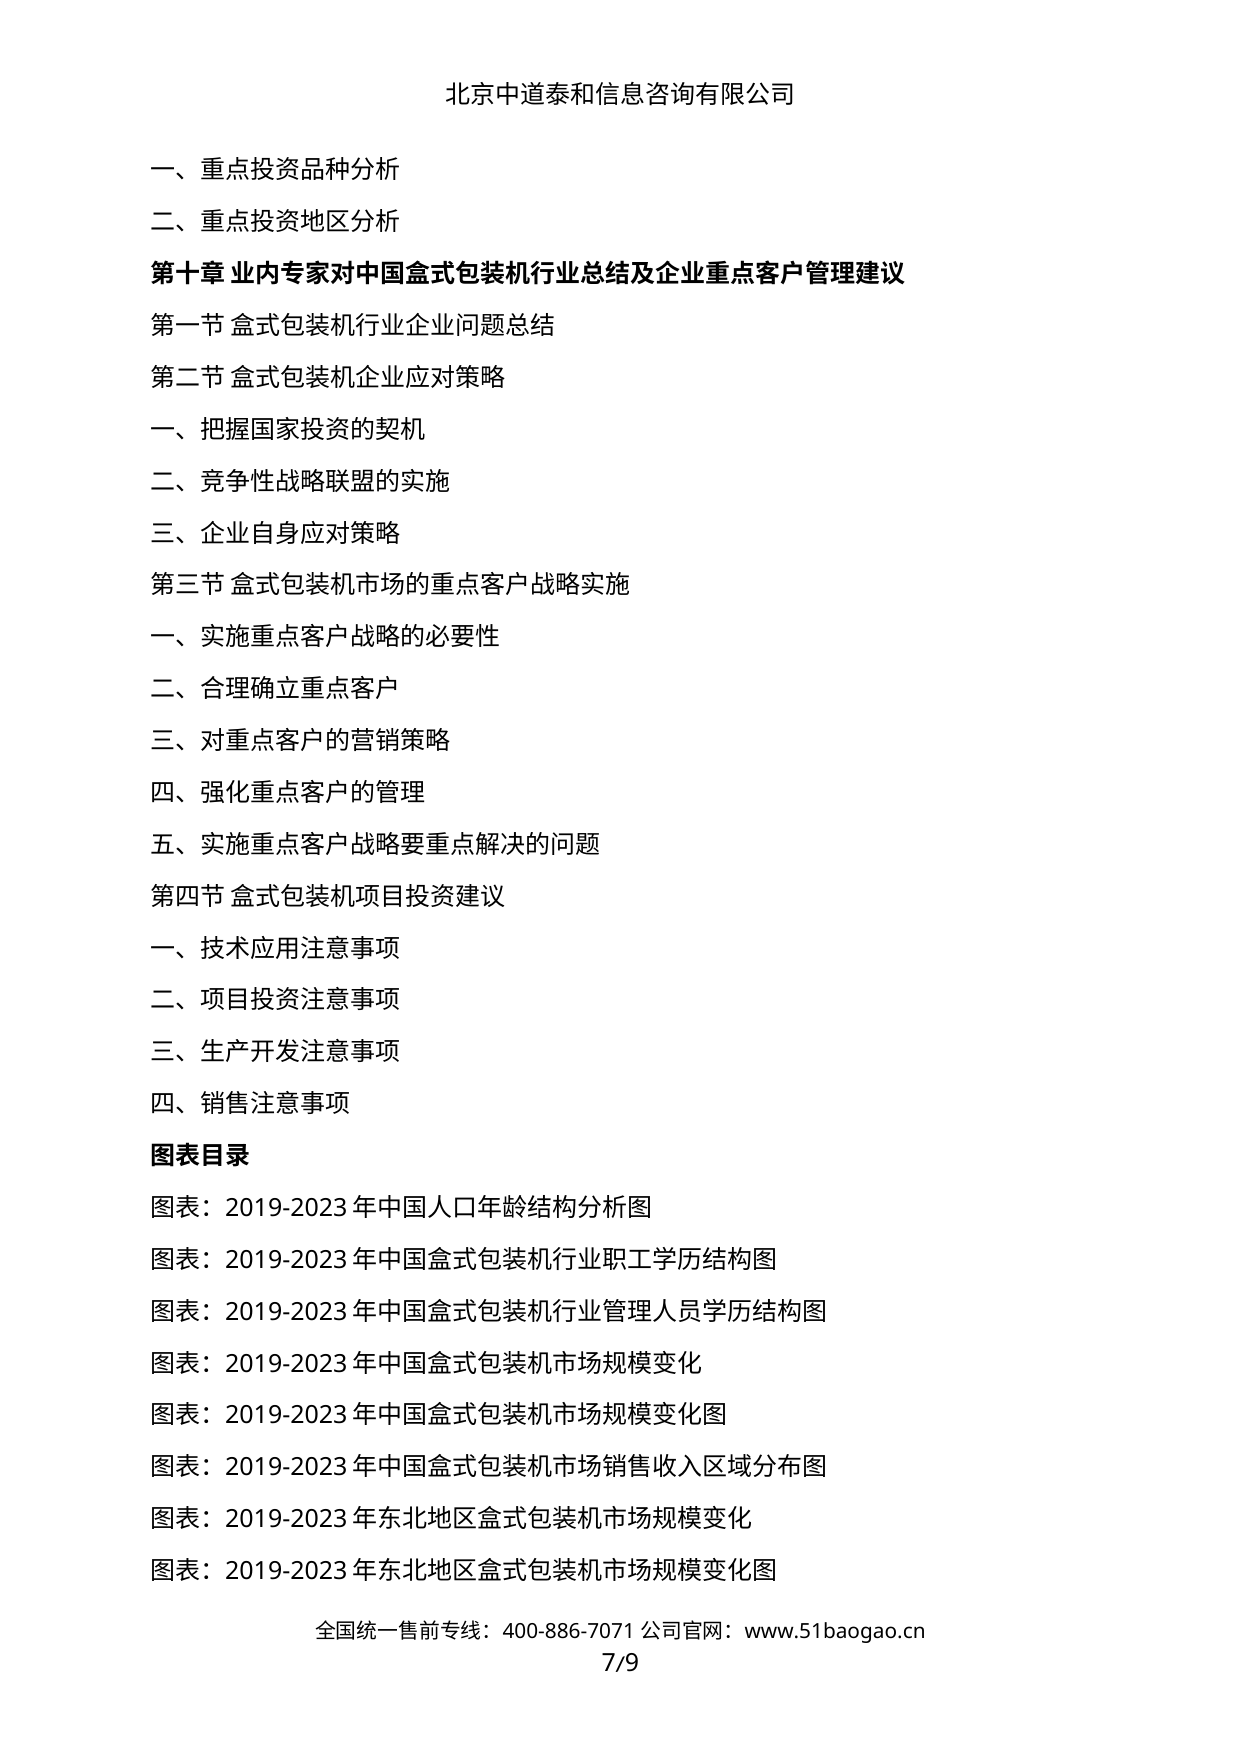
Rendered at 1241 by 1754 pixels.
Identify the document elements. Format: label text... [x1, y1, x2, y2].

text 一、把握国家投资的契机 [150, 409, 1090, 446]
text 图表：2019-2023年东北地区盒式包装机市场规模变化图 [150, 1551, 1090, 1587]
text 二、重点投资地区分析 [150, 202, 1090, 238]
text 图表：2019-2023年中国盒式包装机行业职工学历结构图 [150, 1239, 1090, 1276]
text 第三节 盒式包装机市场的重点客户战略实施 [150, 565, 1090, 601]
text 四、强化重点客户的管理 [150, 772, 1090, 809]
text 图表：2019-2023年中国盒式包装机市场规模变化 [150, 1343, 1090, 1379]
text 一、技术应用注意事项 [150, 928, 1090, 964]
text 第一节 盒式包装机行业企业问题总结 [150, 306, 1090, 342]
text 三、对重点客户的营销策略 [150, 721, 1090, 757]
text 一、重点投资品种分析 [150, 150, 1090, 186]
text 五、实施重点客户战略要重点解决的问题 [150, 824, 1090, 861]
text 第四节 盒式包装机项目投资建议 [150, 876, 1090, 912]
text 第十章 业内专家对中国盒式包装机行业总结及企业重点客户管理建议 [150, 254, 1090, 290]
text 图表：2019-2023年中国盒式包装机市场销售收入区域分布图 [150, 1447, 1090, 1483]
text 图表：2019-2023年中国盒式包装机行业管理人员学历结构图 [150, 1291, 1090, 1327]
text 一、实施重点客户战略的必要性 [150, 617, 1090, 653]
text 二、合理确立重点客户 [150, 669, 1090, 705]
text 三、生产开发注意事项 [150, 1032, 1090, 1068]
text 图表：2019-2023年东北地区盒式包装机市场规模变化 [150, 1499, 1090, 1535]
text 图表：2019-2023年中国人口年龄结构分析图 [150, 1187, 1090, 1224]
text 图表：2019-2023年中国盒式包装机市场规模变化图 [150, 1395, 1090, 1431]
text 三、企业自身应对策略 [150, 513, 1090, 549]
text 图表目录 [150, 1136, 1090, 1172]
text 二、竞争性战略联盟的实施 [150, 461, 1090, 497]
text 第二节 盒式包装机企业应对策略 [150, 357, 1090, 394]
text 四、销售注意事项 [150, 1084, 1090, 1120]
text 二、项目投资注意事项 [150, 980, 1090, 1016]
